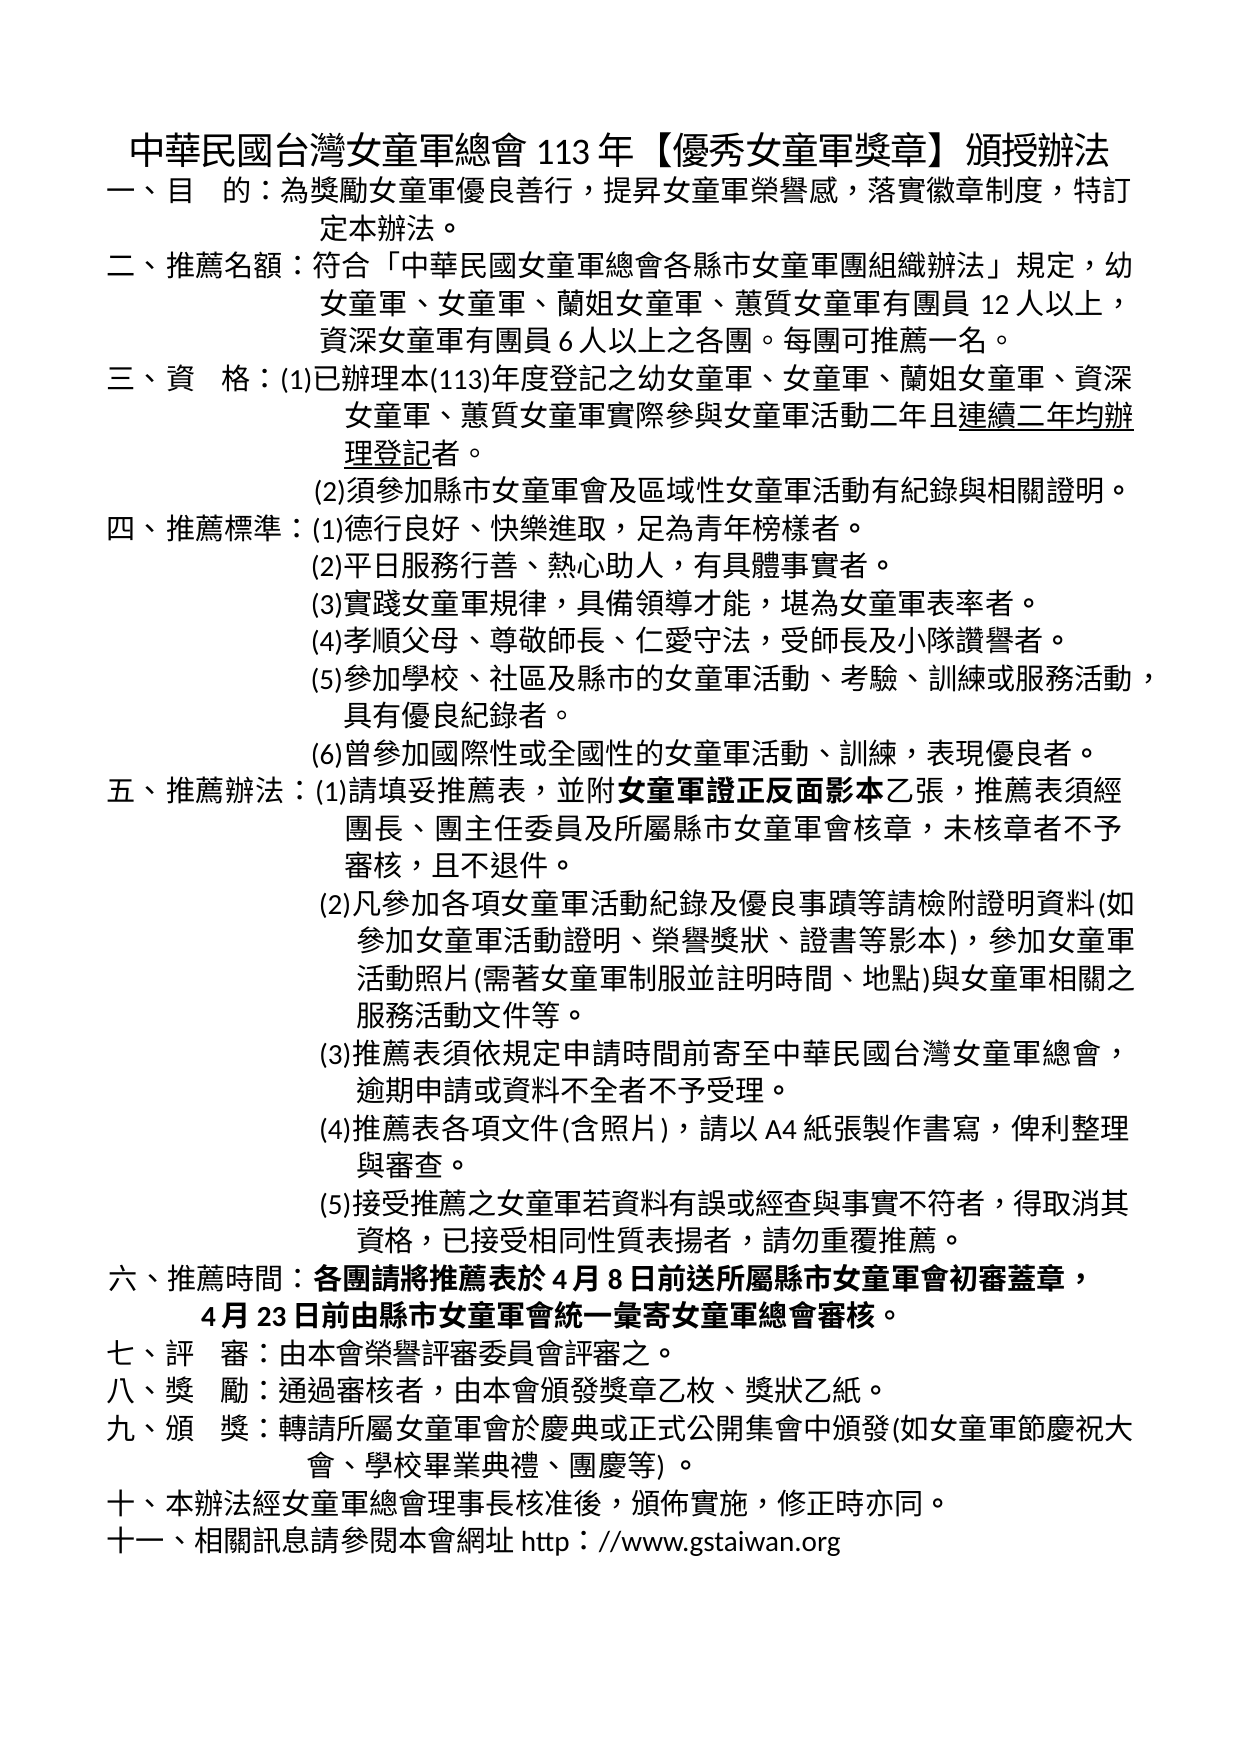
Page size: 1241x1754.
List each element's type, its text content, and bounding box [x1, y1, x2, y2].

text (2)平日服務行善、熱心助人，有具體事實者。 [106, 547, 1134, 584]
list 推薦標準：(1)德行良好、快樂進取，足為青年榜樣者。 [106, 509, 1134, 547]
text 九、頒 獎：轉請所屬女童軍會於慶典或正式公開集會中頒發(如女童軍節慶祝大會、學校畢業典禮、團慶等) 。 [106, 1409, 1134, 1484]
text (4)推薦表各項文件(含照片)，請以A4紙張製作書寫，俾利整理與審查。 [319, 1109, 1131, 1184]
list 推薦辦法：(1)請填妥推薦表，並附女童軍證正反面影本乙張，推薦表須經團長、團主任委員及所屬縣市女童軍會核章，未核章者不予審核，且不退件。 [106, 772, 1124, 884]
text (5)接受推薦之女童軍若資料有誤或經查與事實不符者，得取消其資格，已接受相同性質表揚者，請勿重覆推薦。 [319, 1184, 1131, 1259]
text (3)實踐女童軍規律，具備領導才能，堪為女童軍表率者。 [106, 584, 1134, 622]
text 中華民國台灣女童軍總會113年【優秀女童軍獎章】頒授辦法 [106, 134, 1134, 172]
text (2)須參加縣市女童軍會及區域性女童軍活動有紀錄與相關證明。 [313, 472, 1131, 509]
text 4月23日前由縣市女童軍會統一彙寄女童軍總會審核。 [109, 1297, 1131, 1334]
text (6)曾參加國際性或全國性的女童軍活動、訓練，表現優良者。 [106, 734, 1134, 772]
text (2)凡參加各項女童軍活動紀錄及優良事蹟等請檢附證明資料(如參加女童軍活動證明、榮譽獎狀、證書等影本)，參加女童軍活動照片(需著女童軍制服並註明時間、地點)與女童軍相關之服務活動文件等。 [319, 884, 1136, 1034]
list 目 的：為獎勵女童軍優良善行，提昇女童軍榮譽感，落實徽章制度，特訂定本辦法。 [106, 172, 1134, 247]
text 十一、相關訊息請參閱本會網址http：//www.gstaiwan.org [106, 1522, 1134, 1559]
text (5)參加學校、社區及縣市的女童軍活動、考驗、訓練或服務活動，具有優良紀錄者。 [310, 659, 1134, 734]
list 推薦名額：符合「中華民國女童軍總會各縣市女童軍團組織辦法」規定，幼女童軍、女童軍、蘭姐女童軍、蕙質女童軍有團員12人以上，資深女童軍有團員6人以上之各團。每團可推薦一名。 [106, 247, 1134, 359]
text 八、獎 勵：通過審核者，由本會頒發獎章乙枚、獎狀乙紙。 [106, 1372, 1134, 1409]
list 資 格：(1)已辦理本(113)年度登記之幼女童軍、女童軍、蘭姐女童軍、資深女童軍、蕙質女童軍實際參與女童軍活動二年且連續二年均辦理登記者。 [106, 359, 1134, 472]
text (4)孝順父母、尊敬師長、仁愛守法，受師長及小隊讚譽者。 [106, 622, 1134, 659]
text 十、本辦法經女童軍總會理事長核准後，頒佈實施，修正時亦同。 [106, 1484, 1134, 1522]
text 七、評 審：由本會榮譽評審委員會評審之。 [106, 1334, 1131, 1372]
text (3)推薦表須依規定申請時間前寄至中華民國台灣女童軍總會，逾期申請或資料不全者不予受理。 [319, 1034, 1131, 1109]
text 六、推薦時間：各團請將推薦表於4月8日前送所屬縣市女童軍會初審蓋章， [109, 1259, 1131, 1297]
